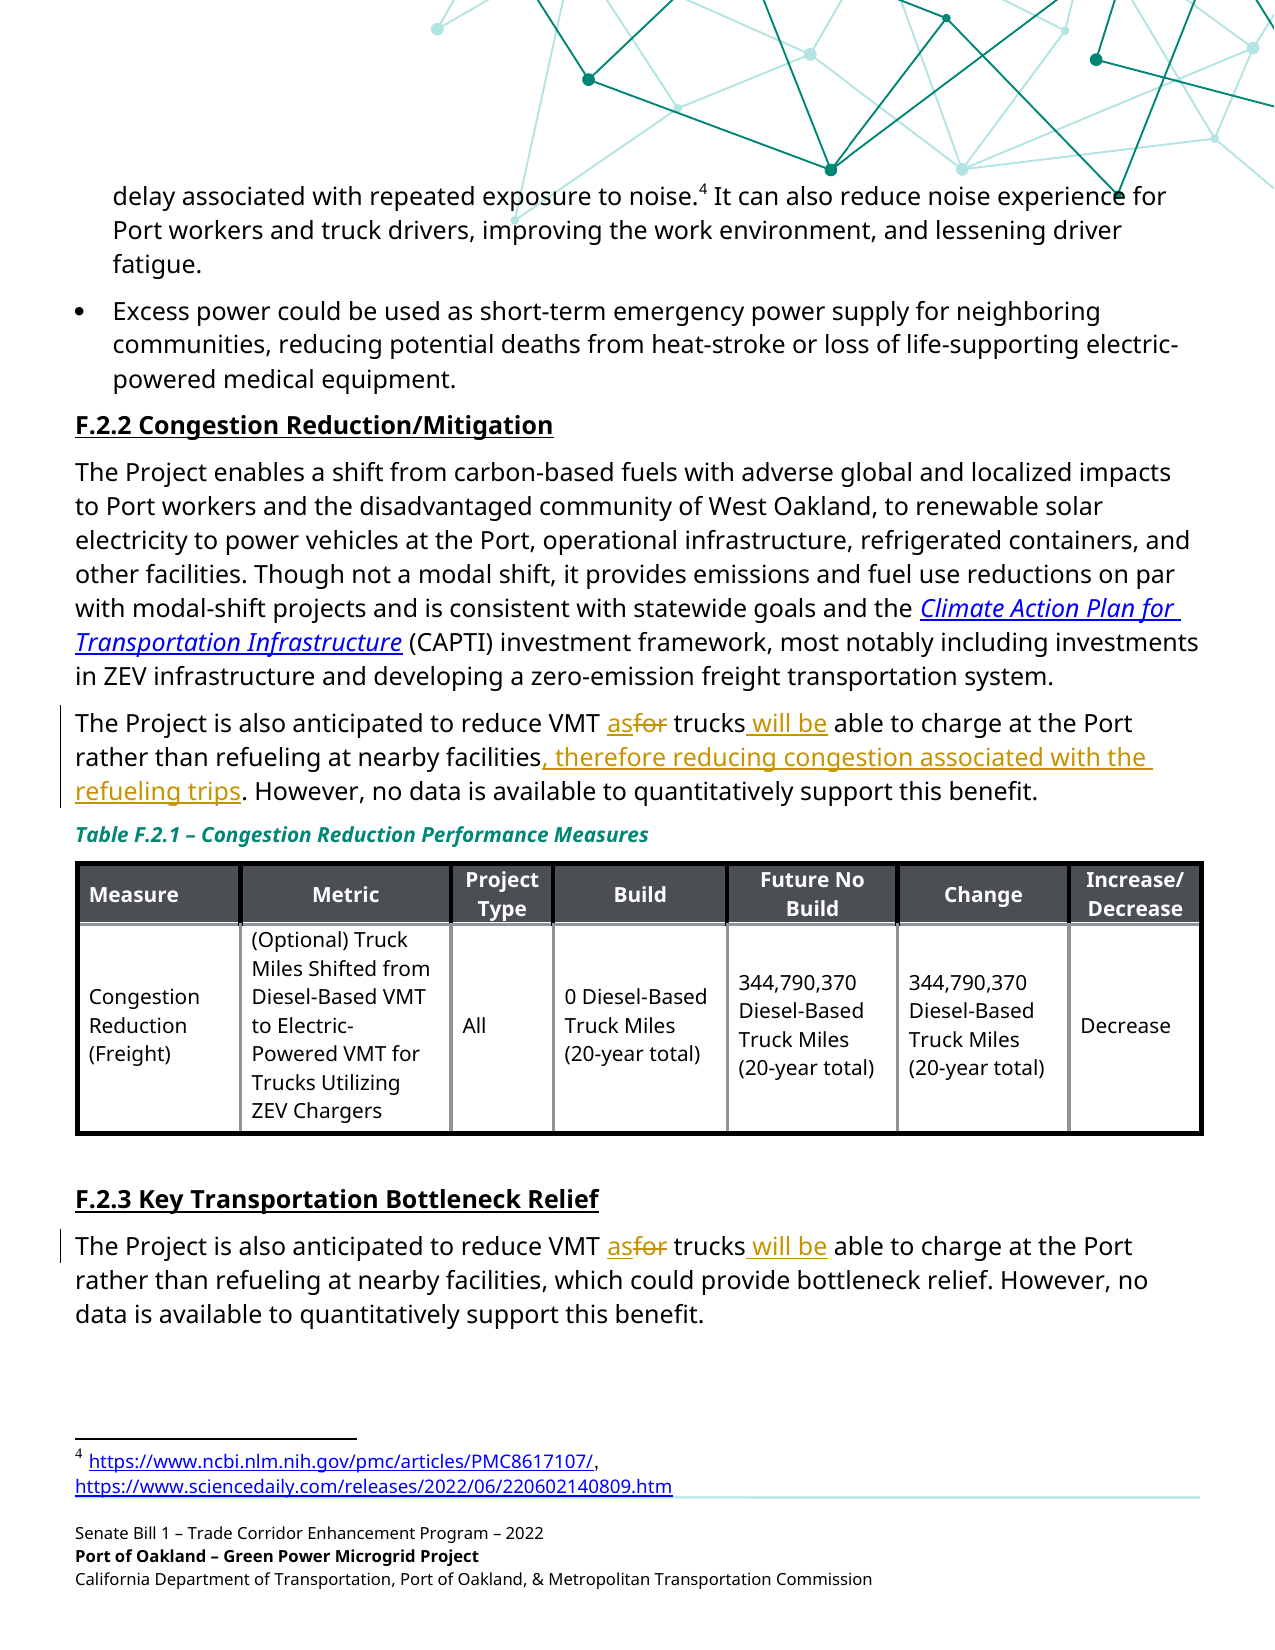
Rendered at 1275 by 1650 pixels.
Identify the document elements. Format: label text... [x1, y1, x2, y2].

table_header Project Type [453, 866, 551, 922]
text The Project is also anticipated to reduce VMT trucks able to charge at the Port rather than refueling at nearby facilities, which could provide bottleneck relief. However, no data is available to quantitatively support this benefit. [75, 1229, 1200, 1331]
table_header Measure [80, 866, 238, 922]
table_cell 0 Diesel-Based Truck Miles (20-year total) [555, 926, 726, 1131]
text Table F.2.1 – Congestion Reduction Performance Measures [75, 820, 1200, 848]
picture [423, 0, 1275, 225]
text The Project enables a shift from carbon-based fuels with adverse global and localized impacts to Port workers and the disadvantaged community of West Oakland, to renewable solar electricity to power vehicles at the Port, operational infrastructure, refrigerated containers, and other facilities. Though not a modal shift, it provides emissions and fuel use reductions on par with modal-shift projects and is consistent with statewide goals and the Climate Action Plan for Transportation Infrastructure (CAPTI) investment framework, most notably including investments in ZEV infrastructure and developing a zero-emission freight transportation system. [75, 454, 1200, 693]
table_cell 344,790,370 Diesel-Based Truck Miles (20-year total) [899, 926, 1067, 1131]
table_cell 344,790,370 Diesel-Based Truck Miles (20-year total) [729, 926, 896, 1131]
list Excess power could be used as short-term emergency power supply for neighboring communities, reducing potential deaths from heat-stroke or loss of life-supporting electric-powered medical equipment. [75, 293, 1200, 395]
table_header Change [900, 866, 1067, 922]
table_cell All [453, 926, 552, 1131]
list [75, 178, 1200, 281]
text The Project is also anticipated to reduce VMT trucks able to charge at the Port rather than refueling at nearby facilities. However, no data is available to quantitatively support this benefit. [75, 705, 1200, 807]
table_cell Decrease [1071, 926, 1199, 1131]
table_header Build [555, 866, 725, 922]
table_header Increase/ Decrease [1071, 866, 1199, 922]
table_cell (Optional) Truck Miles Shifted from Diesel-Based VMT to Electric-Powered VMT for Trucks Utilizing ZEV Chargers [242, 926, 449, 1131]
table_header Metric [243, 866, 449, 922]
table_cell Congestion Reduction (Freight) [80, 926, 239, 1131]
subtitle F.2.3 Key Transportation Bottleneck Relief [75, 1182, 1200, 1216]
subtitle F.2.2 Congestion Reduction/Mitigation [75, 408, 1200, 442]
table_header Future No Build [729, 866, 895, 922]
